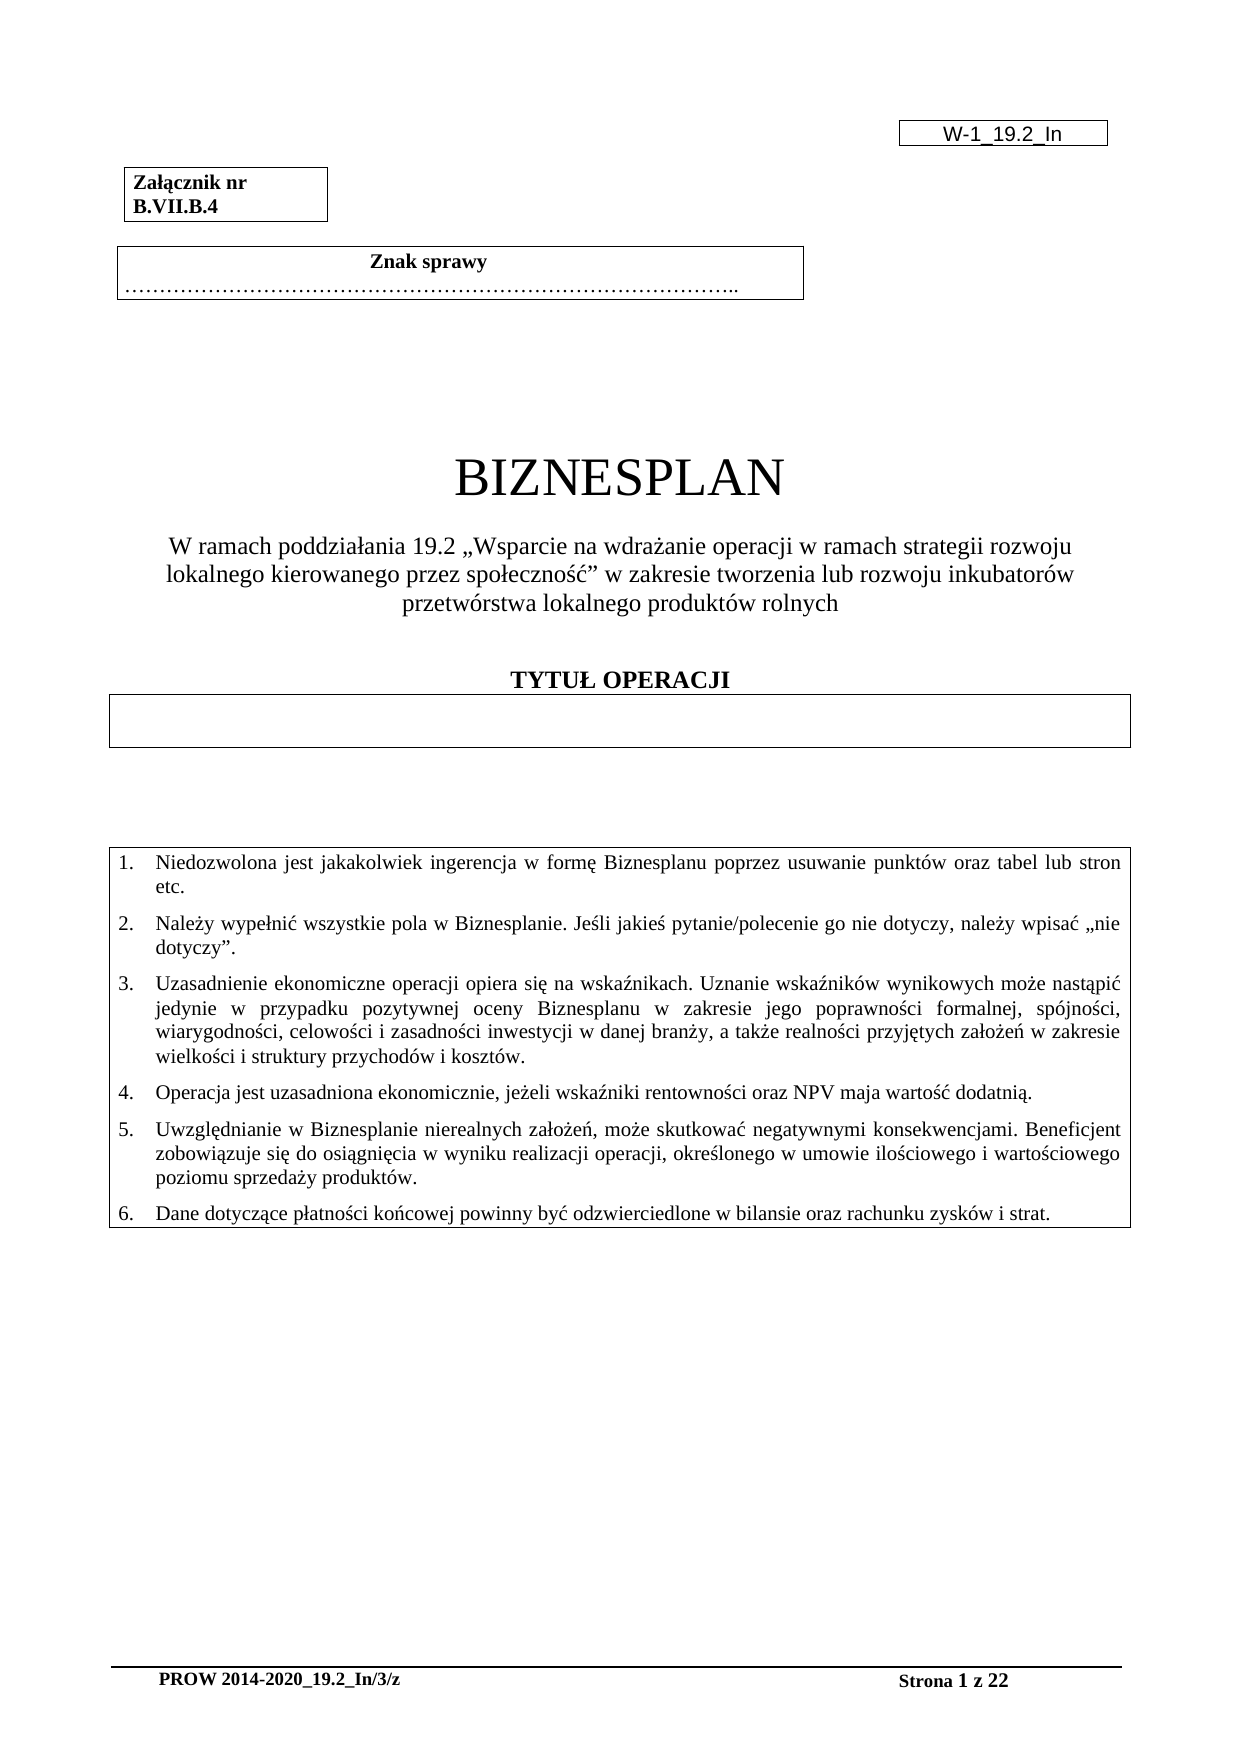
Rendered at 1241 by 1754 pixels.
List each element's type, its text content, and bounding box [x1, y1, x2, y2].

text …………………………………………………………………………….. [118, 270, 803, 299]
list Niedozwolona jest jakakolwiek ingerencja w formę Biznesplanu poprzez usuwanie punktów oraz tabel lub stron etc. [110, 848, 1130, 898]
text TYTUŁ OPERACJI [118, 665, 1122, 694]
list Operacja jest uzasadniona ekonomicznie, jeżeli wskaźniki rentowności oraz NPV maja wartość dodatnią. [110, 1077, 1130, 1104]
list Dane dotyczące płatności końcowej powinny być odzwierciedlone w bilansie oraz rachunku zysków i strat. [110, 1198, 1130, 1227]
list Należy wypełnić wszystkie pola w Biznesplanie. Jeśli jakieś pytanie/polecenie go nie dotyczy, należy wpisać „nie dotyczy”. [110, 908, 1130, 959]
text Znak sprawy [118, 247, 803, 270]
list Uwzględnianie w Biznesplanie nierealnych założeń, może skutkować negatywnymi konsekwencjami. Beneficjent zobowiązuje się do osiągnięcia w wyniku realizacji operacji, określonego w umowie ilościowego i wartościowego poziomu sprzedaży produktów. [110, 1113, 1130, 1189]
text Załącznik nr B.VII.B.4 [125, 168, 327, 221]
text W ramach poddziałania 19.2 „Wsparcie na wdrażanie operacji w ramach strategii rozwoju lokalnego kierowanego przez społeczność” w zakresie tworzenia lub rozwoju inkubatorów przetwórstwa lokalnego produktów rolnych [118, 531, 1122, 617]
text BIZNESPLAN [118, 444, 1122, 507]
table_header W-1_19.2_In [900, 121, 1107, 145]
table_header [118, 142, 1122, 167]
list Uzasadnienie ekonomiczne operacji opiera się na wskaźnikach. Uznanie wskaźników wynikowych może nastąpić jedynie w przypadku pozytywnej oceny Biznesplanu w zakresie jego poprawności formalnej, spójności, wiarygodności, celowości i zasadności inwestycji w danej branży, a także realności przyjętych założeń w zakresie wielkości i struktury przychodów i kosztów. [110, 968, 1130, 1068]
